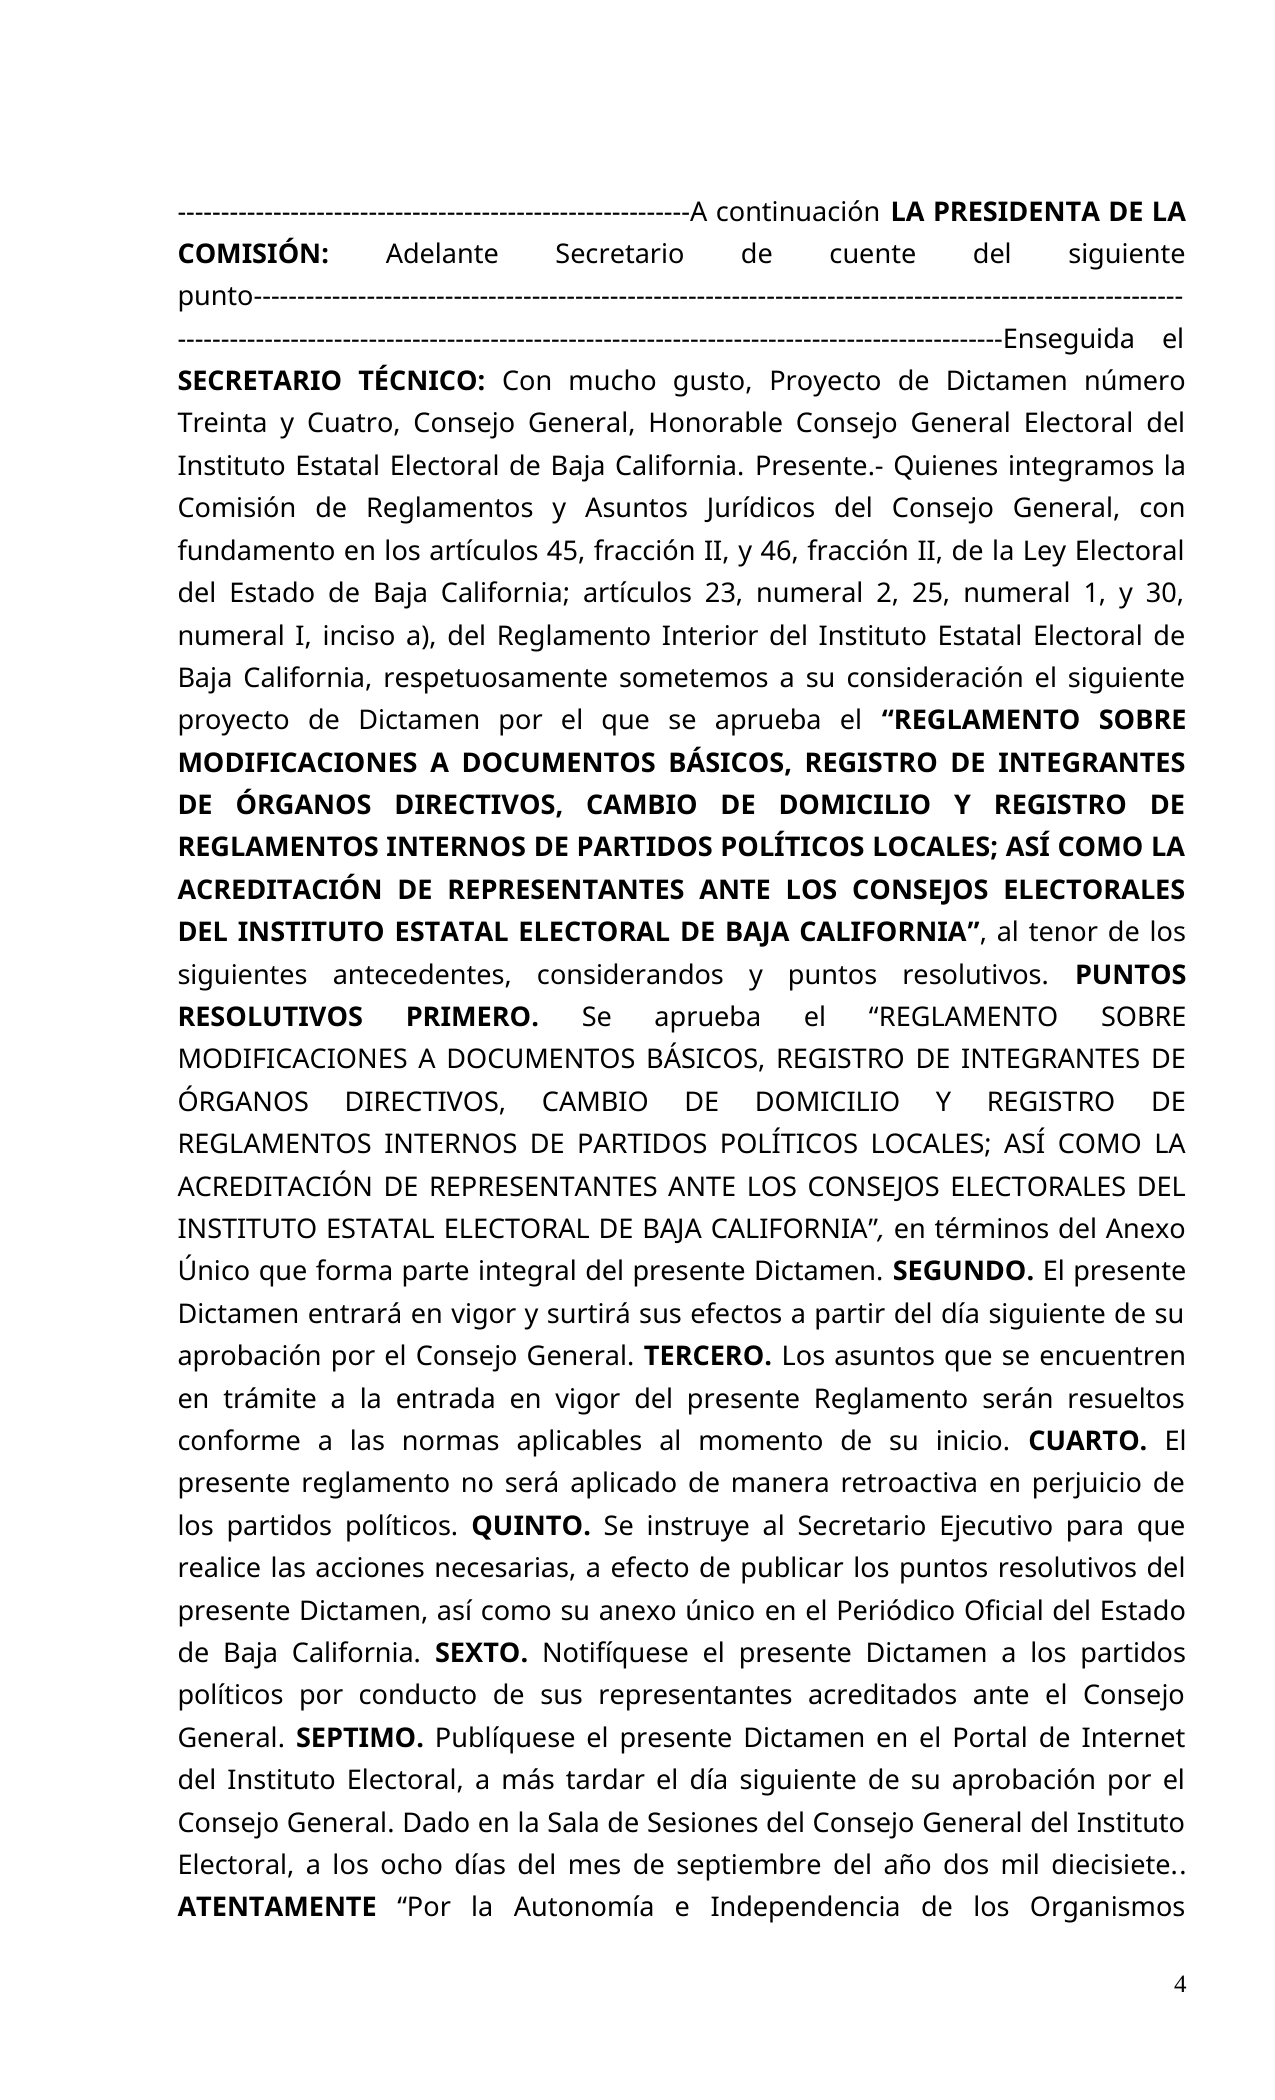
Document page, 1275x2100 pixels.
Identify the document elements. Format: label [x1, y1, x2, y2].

text [177, 192, 1186, 1925]
